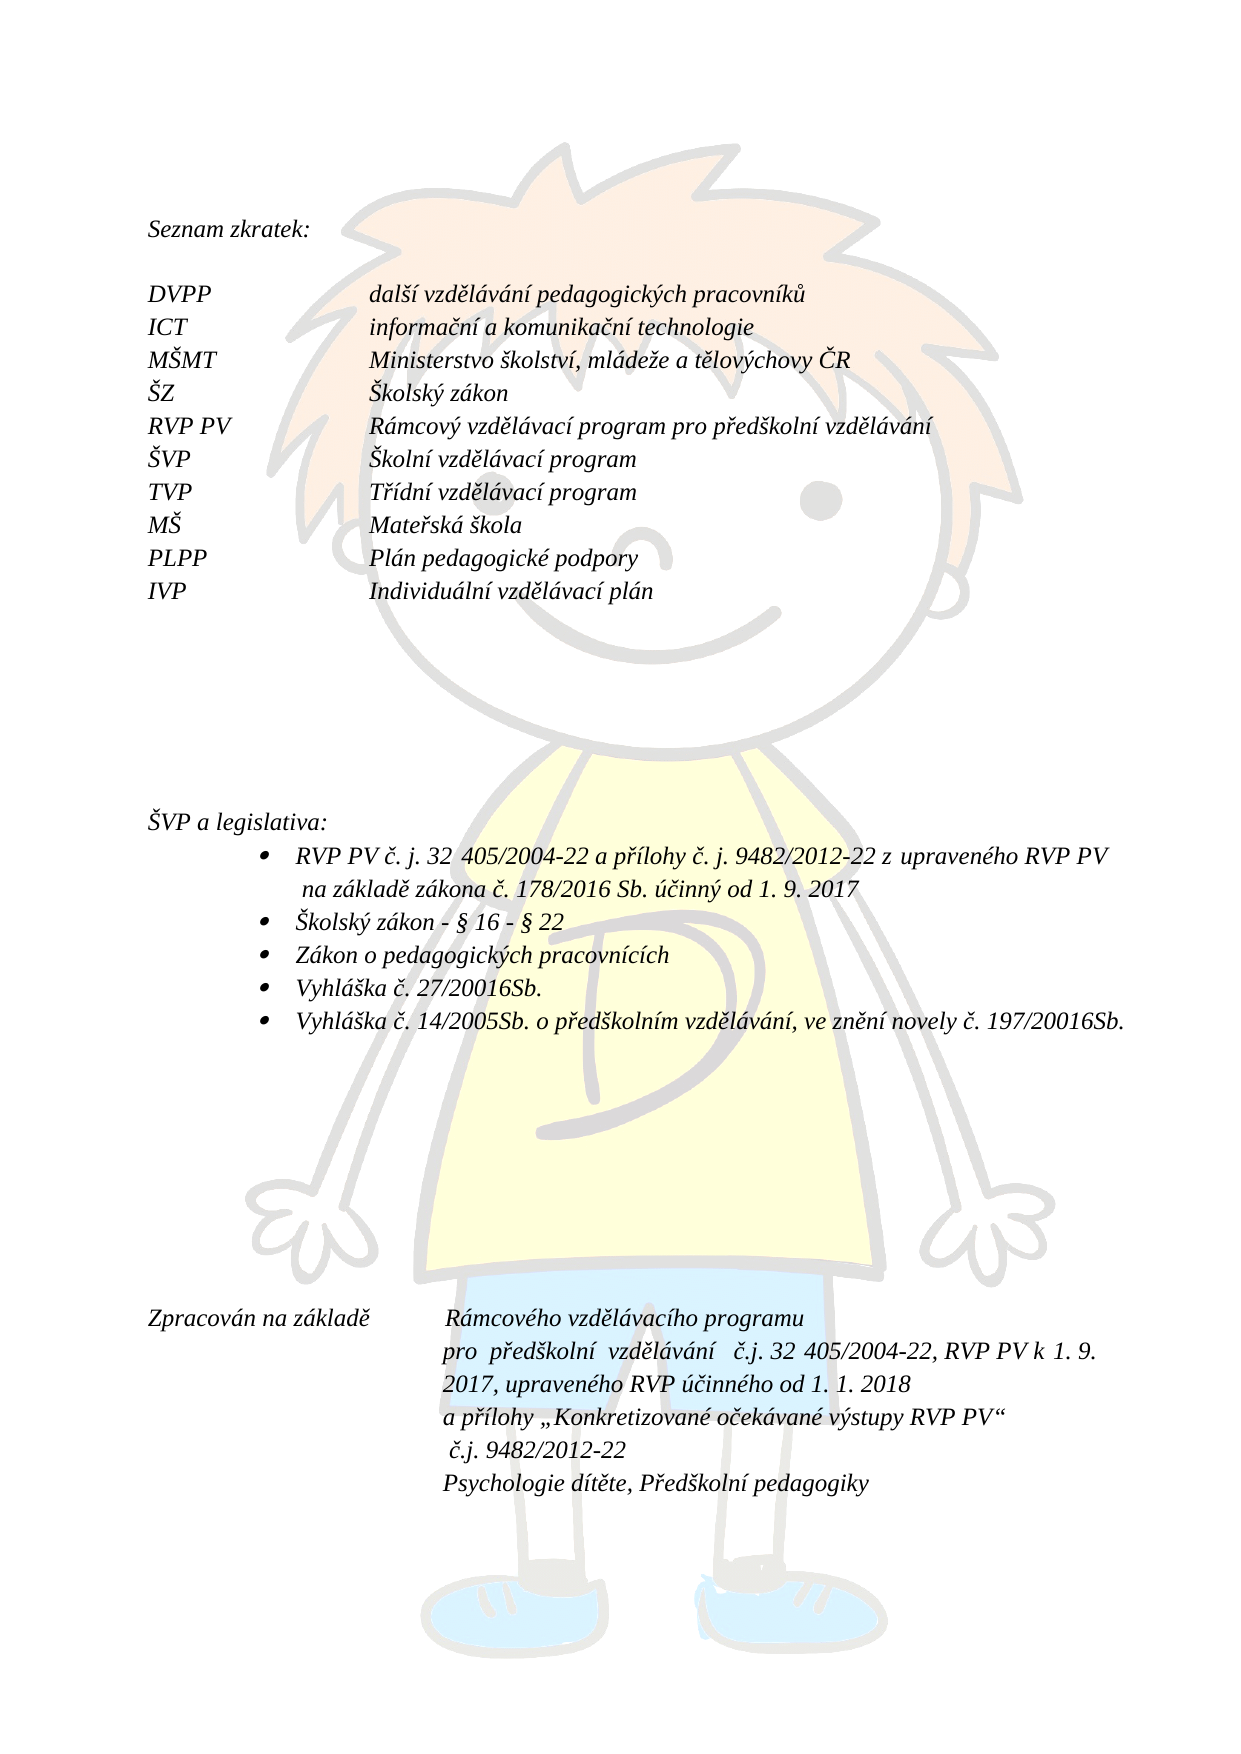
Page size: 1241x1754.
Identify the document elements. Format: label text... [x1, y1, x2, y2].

text ICT informační a komunikační technologie [148, 312, 1152, 341]
text Psychologie dítěte, Předškolní pedagogiky [148, 1468, 1152, 1497]
text MŠMT Ministerstvo školství, mládeže a tělovýchovy ČR [148, 345, 1152, 374]
list RVP PV č. j. 32 405/2004-22 a přílohy č. j. 9482/2012-22 z upraveného RVP PV [258, 841, 1152, 870]
text TVP Třídní vzdělávací program [148, 477, 1152, 506]
text PLPP Plán pedagogické podpory [148, 543, 1152, 572]
text pro předškolní vzdělávání č.j. 32 405/2004-22, RVP PV k 1. 9. [369, 1336, 1152, 1365]
text a přílohy „Konkretizované očekávané výstupy RVP PV“ [369, 1402, 1152, 1431]
text 2017, upraveného RVP účinného od 1. 1. 2018 [369, 1369, 1152, 1398]
list Vyhláška č. 27/20016Sb. [258, 973, 1152, 1002]
text Zpracován na základě Rámcového vzdělávacího programu [148, 1303, 1152, 1332]
text RVP PV Rámcový vzdělávací program pro předškolní vzdělávání [148, 411, 1152, 440]
list na základě zákona č. 178/2016 Sb. účinný od 1. 9. 2017 [295, 874, 1152, 903]
text MŠ Mateřská škola [148, 510, 1152, 539]
list Vyhláška č. 14/2005Sb. o předškolním vzdělávání, ve znění novely č. 197/20016Sb. [258, 1006, 1152, 1035]
text ŠZ Školský zákon [148, 378, 1152, 407]
list Školský zákon - § 16 - § 22 [258, 907, 1152, 936]
text DVPP další vzdělávání pedagogických pracovníků [148, 279, 1152, 308]
text ŠVP Školní vzdělávací program [148, 444, 1152, 473]
text IVP Individuální vzdělávací plán [148, 576, 1152, 605]
list Zákon o pedagogických pracovnících [258, 940, 1152, 969]
text č.j. 9482/2012-22 [369, 1435, 1152, 1464]
text Seznam zkratek: [148, 214, 1152, 242]
text ŠVP a legislativa: [148, 807, 1152, 836]
